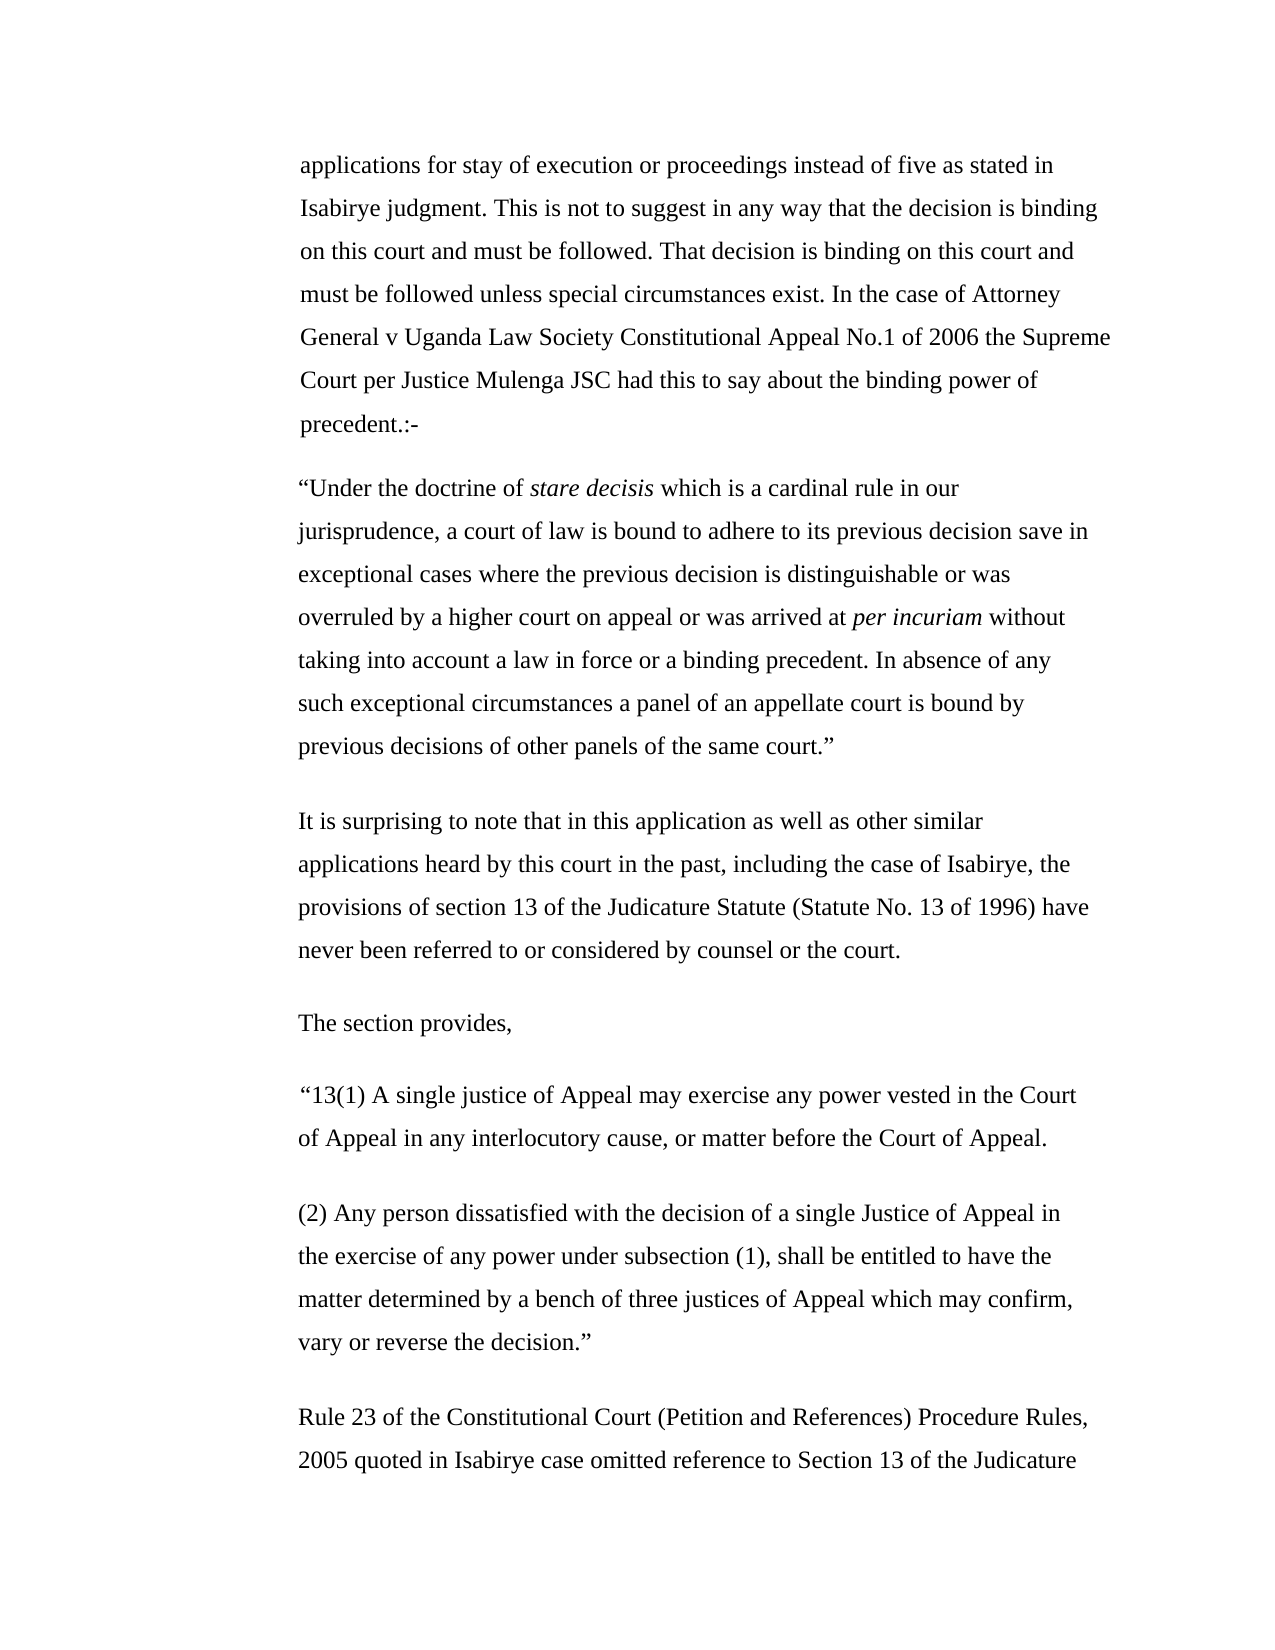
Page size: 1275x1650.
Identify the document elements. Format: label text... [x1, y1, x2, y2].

text It is surprising to note that in this application as well as other similar applications heard by this court in the past, including the case of Isabirye, the provisions of section 13 of the Judicature Statute (Statute No. 13 of 1996) have never been referred to or considered by counsel or the court. [298, 806, 1096, 964]
text “Under the doctrine of stare decisis which is a cardinal rule in our jurisprudence, a court of law is bound to adhere to its previous decision save in exceptional cases where the previous decision is distinguishable or was overruled by a higher court on appeal or was arrived at per incuriam without taking into account a law in force or a binding precedent. In absence of any such exceptional circumstances a panel of an appellate court is bound by previous decisions of other panels of the same court.” [298, 473, 1096, 760]
text (2) Any person dissatisfied with the decision of a single Justice of Appeal in the exercise of any power under subsection (1), shall be entitled to have the matter determined by a bench of three justices of Appeal which may confirm, vary or reverse the decision.” [298, 1198, 1096, 1356]
text “13(1) A single justice of Appeal may exercise any power vested in the Court of Appeal in any interlocutory cause, or matter before the Court of Appeal. [298, 1080, 1096, 1152]
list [300, 150, 1125, 437]
text The section provides, [298, 1008, 1096, 1036]
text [298, 1402, 1096, 1474]
